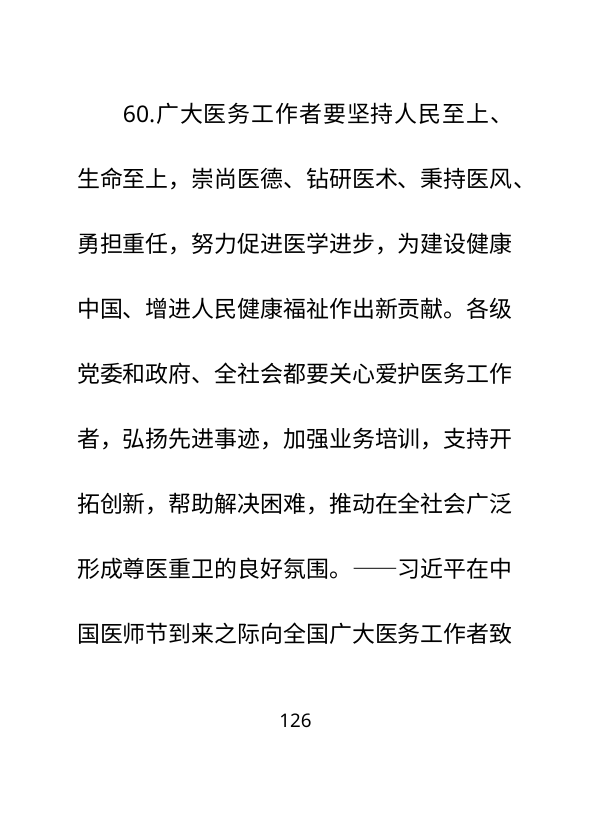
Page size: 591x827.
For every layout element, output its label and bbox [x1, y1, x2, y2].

text [77, 80, 514, 665]
